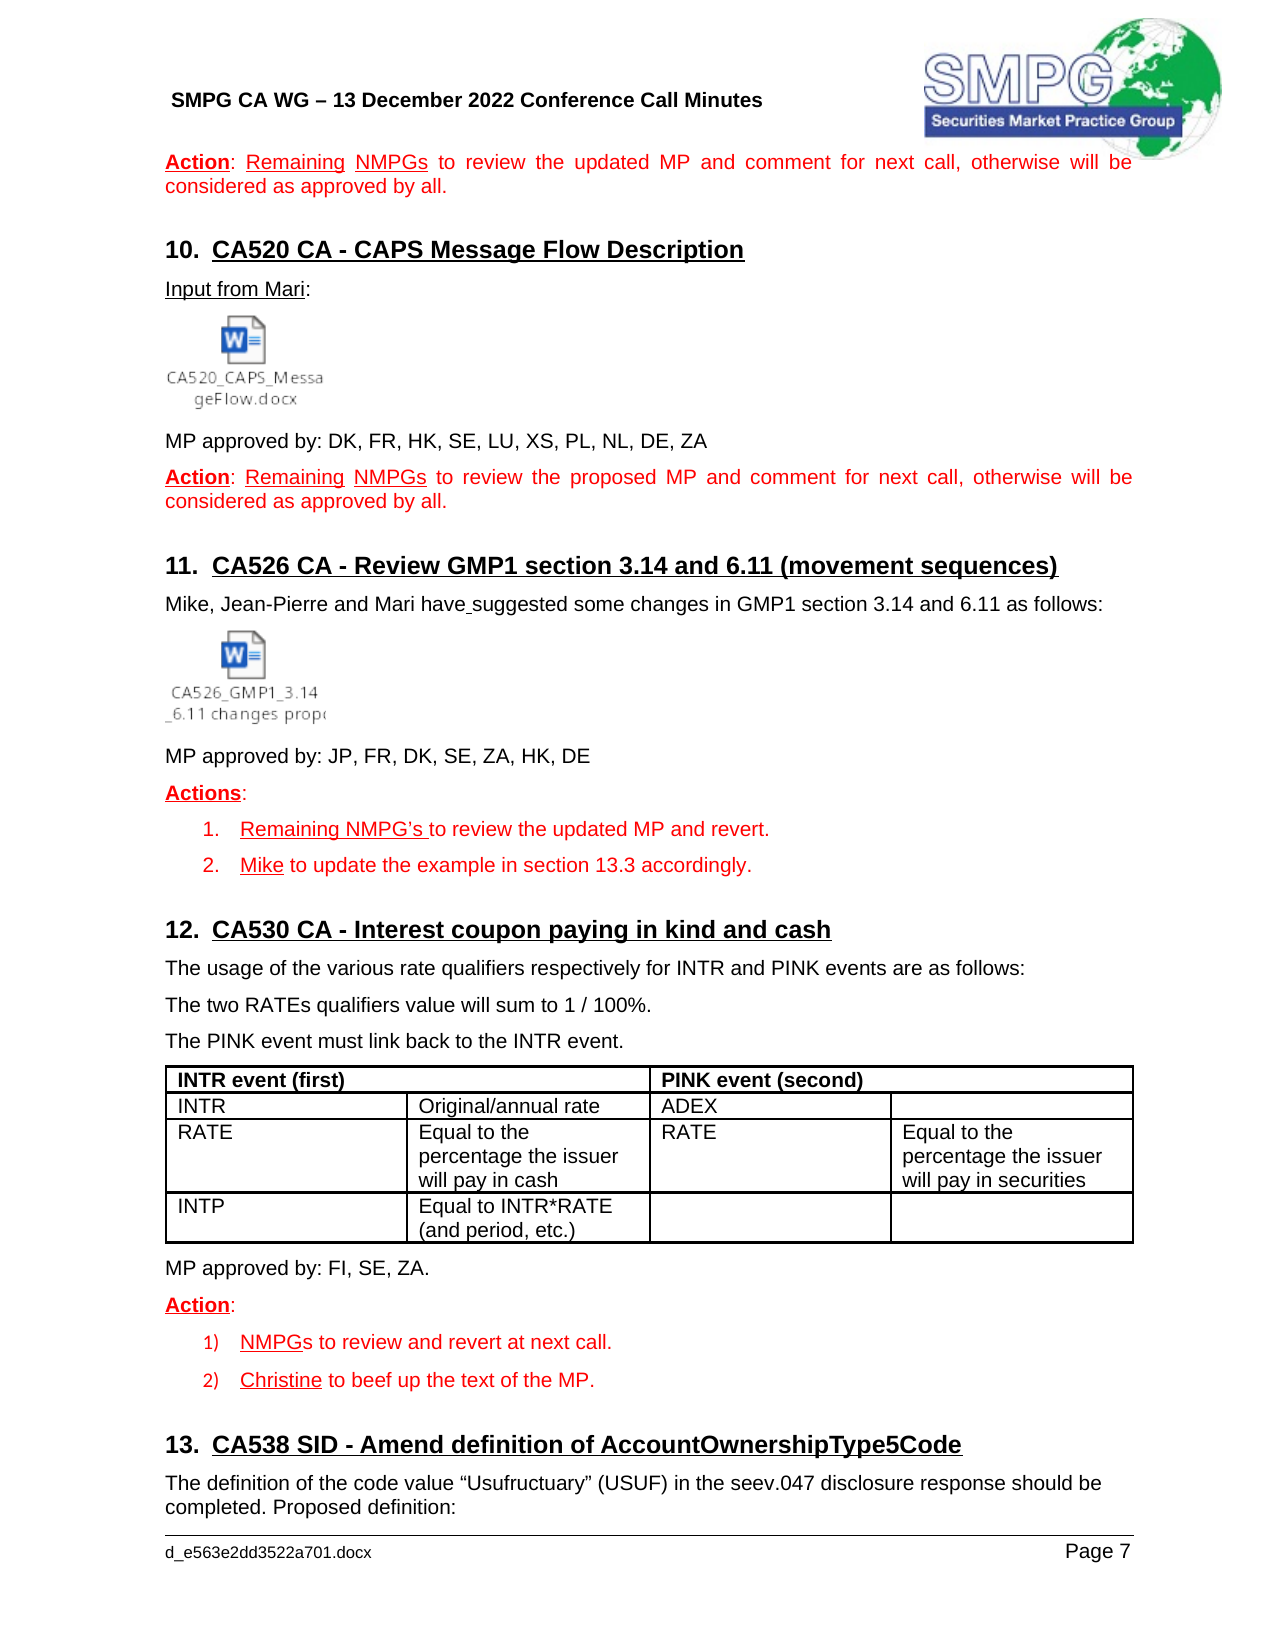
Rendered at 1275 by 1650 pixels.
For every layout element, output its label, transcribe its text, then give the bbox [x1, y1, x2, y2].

picture [924, 18, 1222, 160]
table_cell [892, 1094, 1132, 1117]
table_cell INTP [167, 1194, 406, 1241]
table_cell [892, 1194, 1132, 1241]
text Action: [165, 1292, 1134, 1316]
table_cell Original/annual rate [408, 1094, 649, 1117]
table_cell INTR [167, 1094, 406, 1117]
list Mike to update the example in section 13.3 accordingly. [202, 853, 1134, 877]
text The two RATEs qualifiers value will sum to 1 / 100%. [165, 992, 1134, 1016]
table_header PINK event (second) [651, 1068, 1132, 1091]
table_cell [651, 1194, 890, 1241]
subtitle CA520 CA - CAPS Message Flow Description [165, 235, 1134, 264]
list Remaining NMPG’s to review the updated MP and revert. [202, 817, 1134, 841]
list NMPGs to review and revert at next call. [202, 1329, 1134, 1354]
text Actions: [165, 780, 1134, 804]
text Input from Mari: [165, 277, 1134, 301]
text Mike, Jean-Pierre and Mari have suggested some changes in GMP1 section 3.14 and 6.11 as follows: [165, 592, 1134, 616]
text Action: Remaining NMPGs to review the proposed MP and comment for next call, otherwise will be considered as approved by all. [165, 465, 1134, 513]
text The definition of the code value “Usufructuary” (USUF) in the seev.047 disclosure response should be completed. Proposed definition: [165, 1471, 1134, 1519]
text MP approved by: JP, FR, DK, SE, ZA, HK, DE [165, 744, 1134, 768]
list Christine to beef up the text of the MP. [202, 1367, 1134, 1392]
subtitle CA530 CA - Interest coupon paying in kind and cash [165, 915, 1134, 943]
table_cell RATE [167, 1120, 406, 1191]
text Action: Remaining NMPGs to review the updated MP and comment for next call, otherwise will be considered as approved by all. [165, 150, 1134, 198]
table_cell ADEX [651, 1094, 890, 1117]
table_cell Equal to the percentage the issuer will pay in securities [892, 1120, 1132, 1191]
table_header INTR event (first) [167, 1068, 649, 1091]
text The usage of the various rate qualifiers respectively for INTR and PINK events are as follows: [165, 956, 1134, 980]
table_cell Equal to INTR*RATE (and period, etc.) [408, 1194, 649, 1241]
subtitle CA538 SID - Amend definition of AccountOwnershipType5Code [165, 1430, 1134, 1458]
text MP approved by: FI, SE, ZA. [165, 1256, 1134, 1280]
text MP approved by: DK, FR, HK, SE, LU, XS, PL, NL, DE, ZA [165, 429, 1134, 453]
subtitle CA526 CA - Review GMP1 section 3.14 and 6.11 (movement sequences) [165, 551, 1134, 579]
table_cell RATE [651, 1120, 890, 1191]
text The PINK event must link back to the INTR event. [165, 1029, 1134, 1053]
table_cell Equal to the percentage the issuer will pay in cash [408, 1120, 649, 1191]
